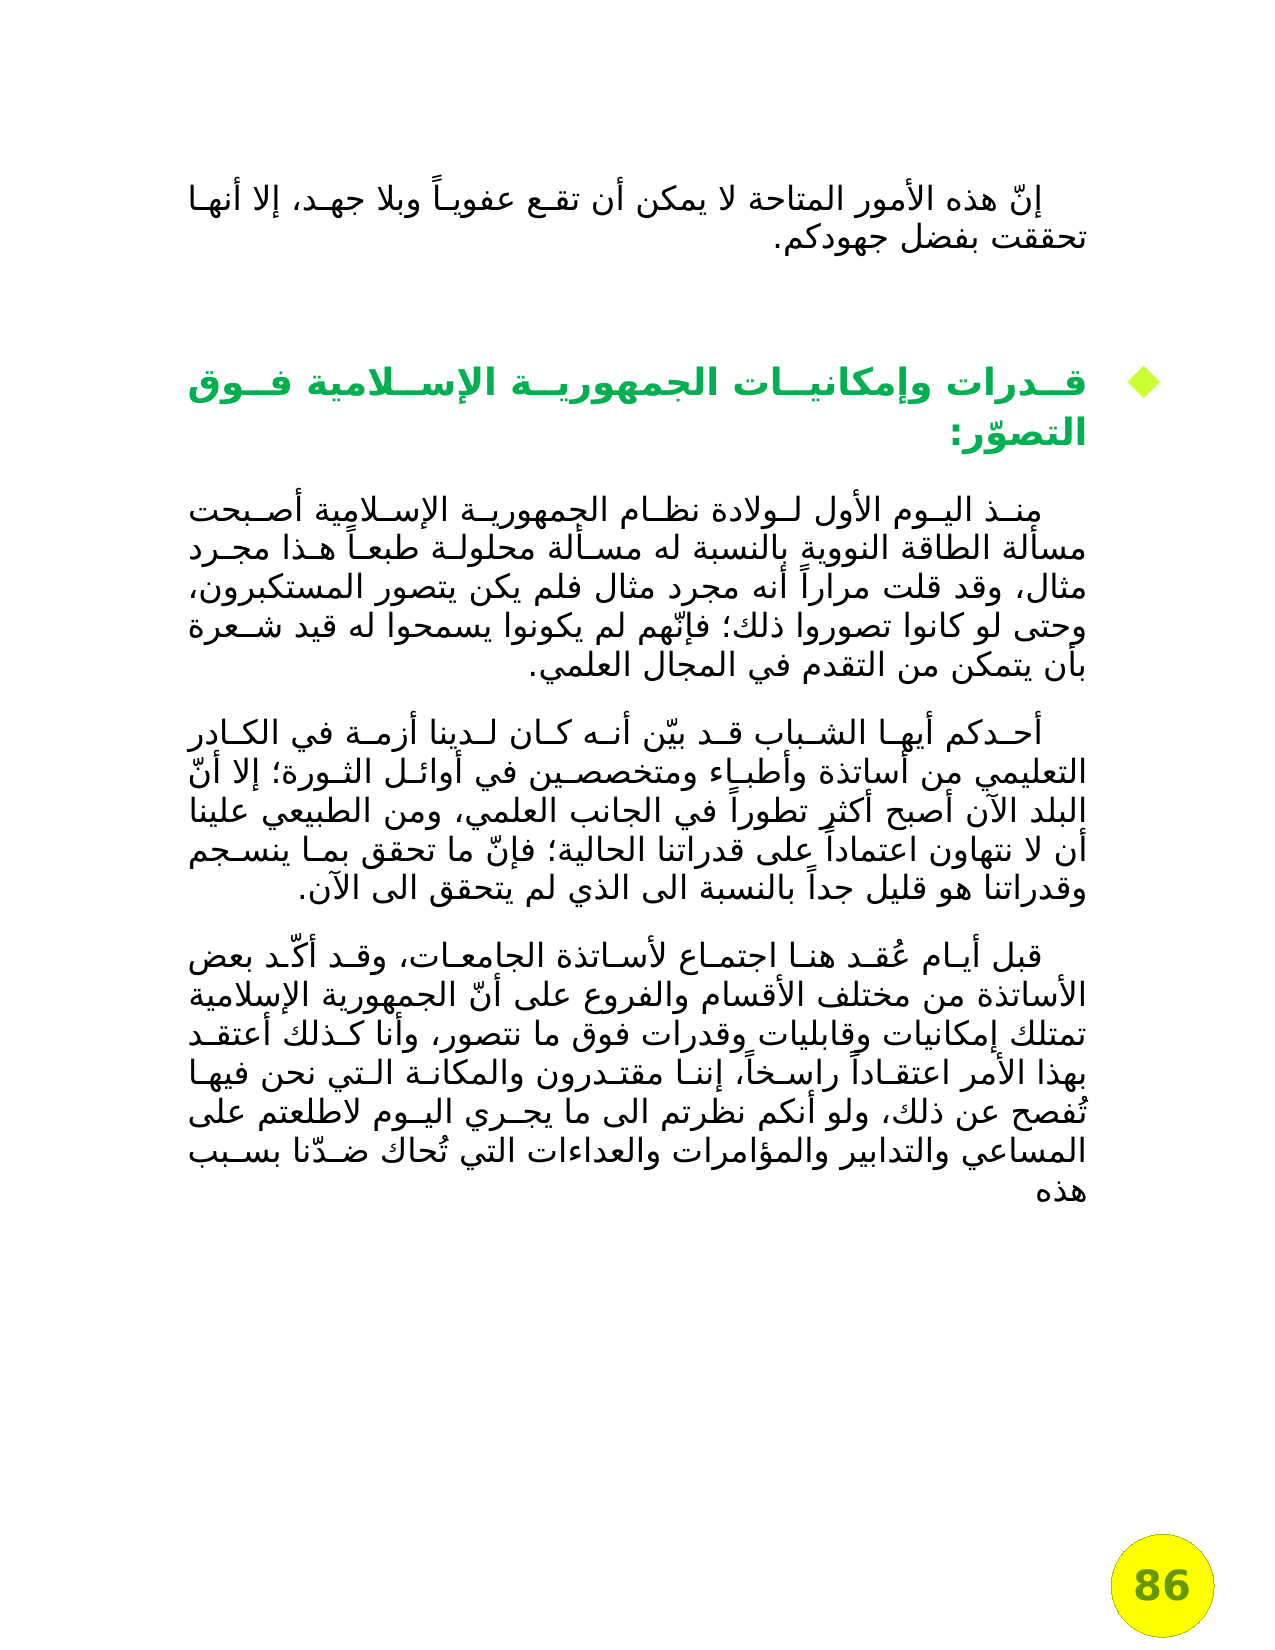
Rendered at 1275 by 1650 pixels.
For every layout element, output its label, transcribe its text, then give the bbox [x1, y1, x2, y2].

list قدرات وإمكانيات الجمهورية الإسلامية فوق التصوّر: [187, 361, 1125, 454]
text قبل أيام عُقد هنا اجتماع لأساتذة الجامعات، وقد أكّد بعض الأساتذة من مختلف الأقسام والفروع على أنّ الجمهورية الإسلامية تمتلك إمكانيات وقابليات وقدرات فوق ما نتصور، وأنا كذلك أعتقد بهذا الأمر اعتقاداً راسخاً، إننا مقتدرون والمكانة التي نحن فيها تُفصح عن ذلك، ولو أنكم نظرتم الى ما يجري اليوم لاطلعتم على المساعي والتدابير والمؤامرات والعداءات التي تُحاك ضدّنا بسبب هذه [187, 937, 1087, 1209]
text إنّ هذه الأمور المتاحة لا يمكن أن تقع عفوياً وبلا جهد، إلا أنها تحققت بفضل جهودكم. [187, 179, 1087, 257]
text أحدكم أيها الشباب قد بيّن أنه كان لدينا أزمة في الكادر التعليمي من أساتذة وأطباء ومتخصصين في أوائل الثورة؛ إلا أنّ البلد الآن أصبح أكثر تطوراً في الجانب العلمي، ومن الطبيعي علينا أن لا نتهاون اعتماداً على قدراتنا الحالية؛ فإنّ ما تحقق بما ينسجم وقدراتنا هو قليل جداً بالنسبة الى الذي لم يتحقق الى الآن. [187, 713, 1087, 908]
text منذ اليوم الأول لولادة نظام الجمهورية الإسلامية أصبحت مسألة الطاقة النووية بالنسبة له مسألة محلولة طبعاً هذا مجرد مثال، وقد قلت مراراً أنه مجرد مثال فلم يكن يتصور المستكبرون، وحتى لو كانوا تصوروا ذلك؛ فإنّهم لم يكونوا يسمحوا له قيد شعرة بأن يتمكن من التقدم في المجال العلمي. [187, 490, 1087, 684]
